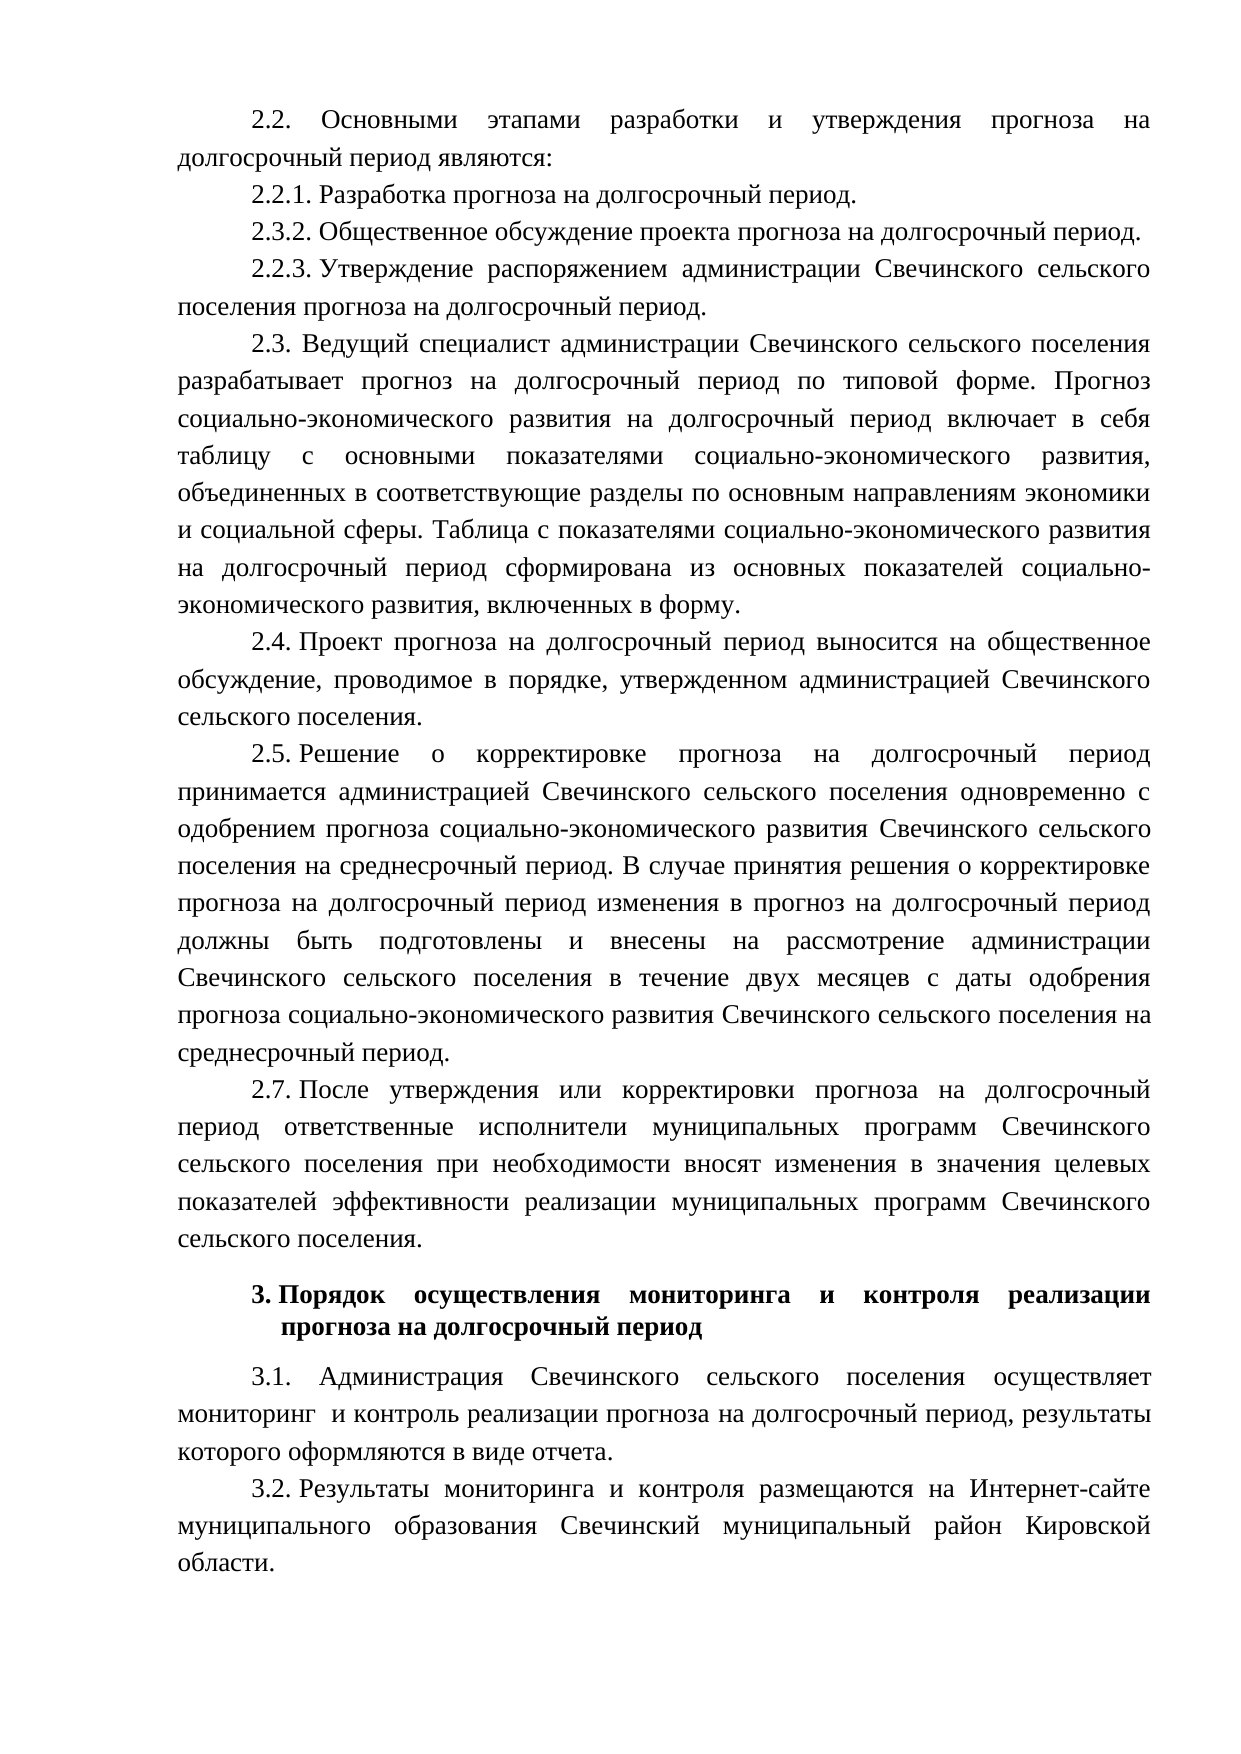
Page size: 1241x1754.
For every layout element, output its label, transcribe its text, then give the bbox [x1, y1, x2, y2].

text 2.4. Проект прогноза на долгосрочный период выносится на общественное обсуждение, проводимое в порядке, утвержденном администрацией Свечинского сельского поселения. [177, 626, 1152, 731]
text 2.2. Основными этапами разработки и утверждения прогноза на долгосрочный период являются: [177, 103, 1152, 172]
text 2.2.1. Разработка прогноза на долгосрочный период. [177, 178, 1152, 209]
text 3. Порядок осуществления мониторинга и контроля реализации прогноза на долгосрочный период [251, 1279, 1152, 1341]
text 2.3.2. Общественное обсуждение проекта прогноза на долгосрочный период. [177, 215, 1152, 246]
text 2.7. После утверждения или корректировки прогноза на долгосрочный период ответственные исполнители муниципальных программ Свечинского сельского поселения при необходимости вносят изменения в значения целевых показателей эффективности реализации муниципальных программ Свечинского сельского поселения. [177, 1073, 1152, 1253]
text 2.5. Решение о корректировке прогноза на долгосрочный период принимается администрацией Свечинского сельского поселения одновременно с одобрением прогноза социально-экономического развития Свечинского сельского поселения на среднесрочный период. В случае принятия решения о корректировке прогноза на долгосрочный период изменения в прогноз на долгосрочный период должны быть подготовлены и внесены на рассмотрение администрации Свечинского сельского поселения в течение двух месяцев с даты одобрения прогноза социально-экономического развития Свечинского сельского поселения на среднесрочный период. [177, 737, 1152, 1067]
text 3.1. Администрация Свечинского сельского поселения осуществляет мониторинг и контроль реализации прогноза на долгосрочный период, результаты которого оформляются в виде отчета. [177, 1360, 1152, 1466]
text 2.3. Ведущий специалист администрации Свечинского сельского поселения разрабатывает прогноз на долгосрочный период по типовой форме. Прогноз социально-экономического развития на долгосрочный период включает в себя таблицу с основными показателями социально-экономического развития, объединенных в соответствующие разделы по основным направлениям экономики и социальной сферы. Таблица с показателями социально-экономического развития на долгосрочный период сформирована из основных показателей социально-экономического развития, включенных в форму. [177, 327, 1152, 619]
text 3.2. Результаты мониторинга и контроля размещаются на Интернет-сайте муниципального образования Свечинский муниципальный район Кировской области. [177, 1472, 1152, 1578]
text 2.2.3. Утверждение распоряжением администрации Свечинского сельского поселения прогноза на долгосрочный период. [177, 253, 1152, 321]
